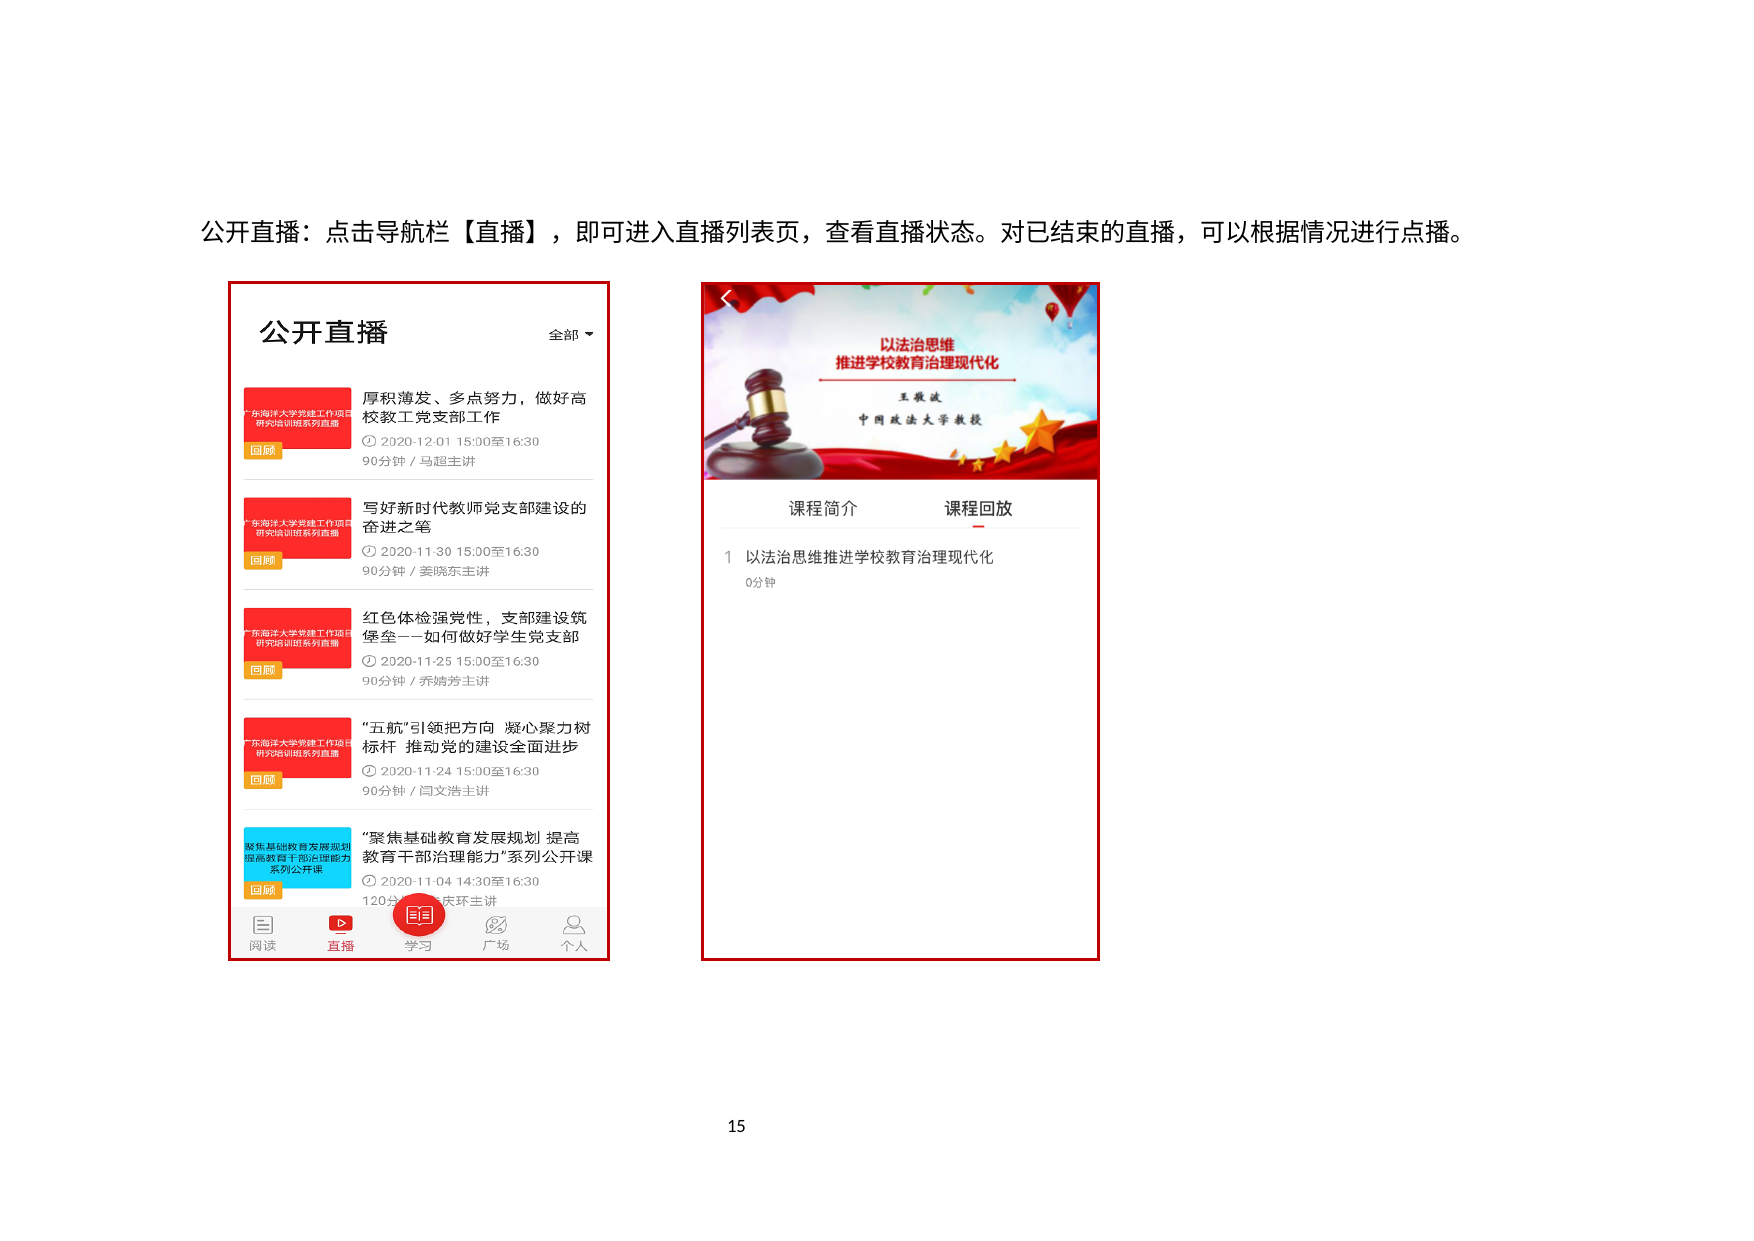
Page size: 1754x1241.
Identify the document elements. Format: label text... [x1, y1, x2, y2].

picture [231, 284, 607, 958]
picture [704, 285, 1097, 958]
text 公开直播：点击导航栏【直播】，即可进入直播列表页，查看直播状态。对已结束的直播，可以根据情况进行点播。 [150, 198, 1604, 263]
